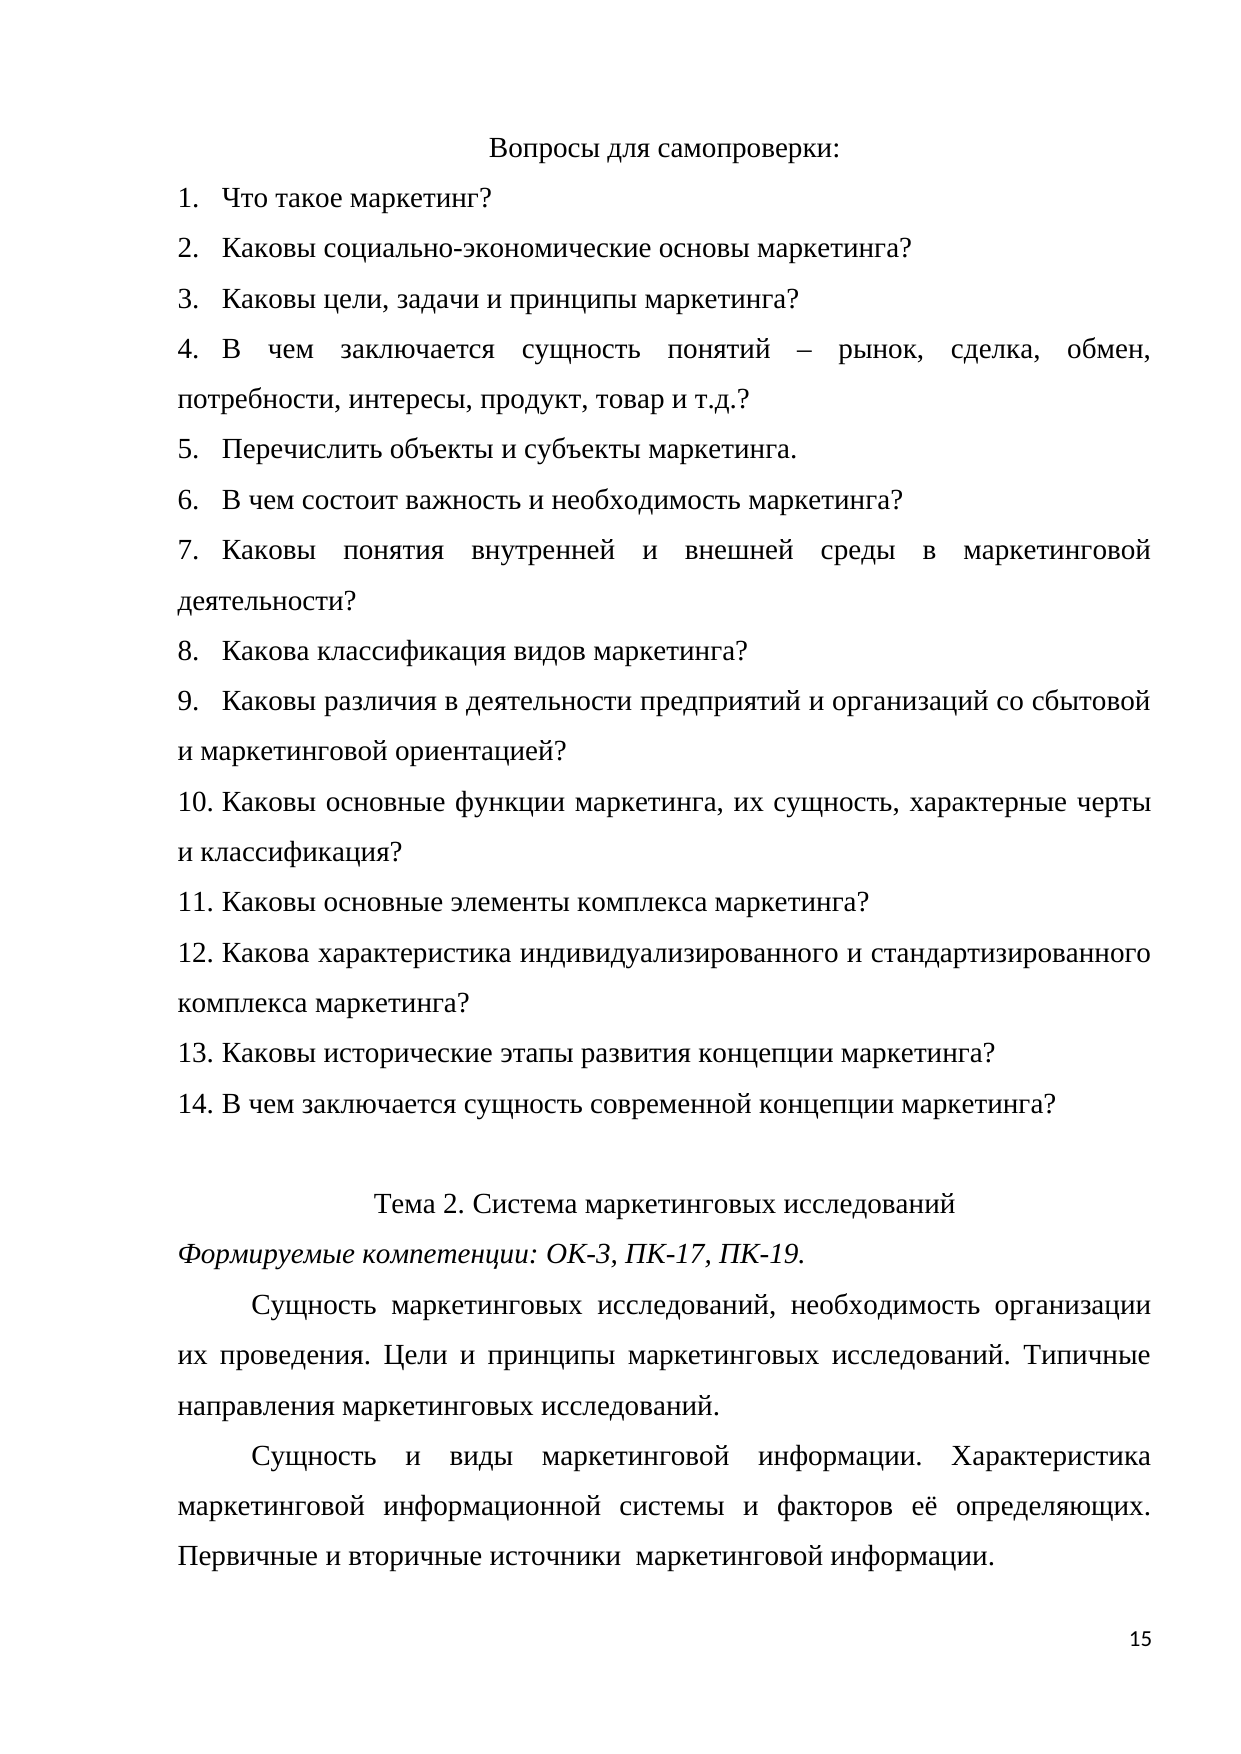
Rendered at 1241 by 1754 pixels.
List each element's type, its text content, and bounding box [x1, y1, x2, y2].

list Какова характеристика индивидуализированного и стандартизированного комплекса маркетинга? [177, 935, 1152, 1019]
text Тема 2. Система маркетинговых исследований [177, 1186, 1152, 1220]
text Вопросы для самопроверки: [177, 130, 1152, 163]
text Сущность маркетинговых исследований, необходимость организации их проведения. Цели и принципы маркетинговых исследований. Типичные направления маркетинговых исследований. [177, 1287, 1152, 1421]
list В чем заключается сущность современной концепции маркетинга? [177, 1086, 1152, 1119]
list Каковы социально-экономические основы маркетинга? [177, 230, 1152, 264]
list Каковы основные функции маркетинга, их сущность, характерные черты и классификация? [177, 784, 1152, 868]
text Сущность и виды маркетинговой информации. Характеристика маркетинговой информационной системы и факторов её определяющих. Первичные и вторичные источники маркетинговой информации. [177, 1438, 1152, 1572]
text Формируемые компетенции: ОК-3, ПК-17, ПК-19. [177, 1237, 1152, 1270]
list Каковы основные элементы комплекса маркетинга? [177, 884, 1152, 918]
list Каковы цели, задачи и принципы маркетинга? [177, 281, 1152, 314]
list Что такое маркетинг? [177, 180, 1152, 214]
list Каковы понятия внутренней и внешней среды в маркетинговой деятельности? [177, 532, 1152, 616]
list В чем состоит важность и необходимость маркетинга? [177, 482, 1152, 516]
list В чем заключается сущность понятий – рынок, сделка, обмен, потребности, интересы, продукт, товар и т.д.? [177, 331, 1152, 415]
list Какова классификация видов маркетинга? [177, 633, 1152, 666]
list Каковы исторические этапы развития концепции маркетинга? [177, 1035, 1152, 1069]
list Перечислить объекты и субъекты маркетинга. [177, 432, 1152, 465]
list Каковы различия в деятельности предприятий и организаций со сбытовой и маркетинговой ориентацией? [177, 683, 1152, 767]
